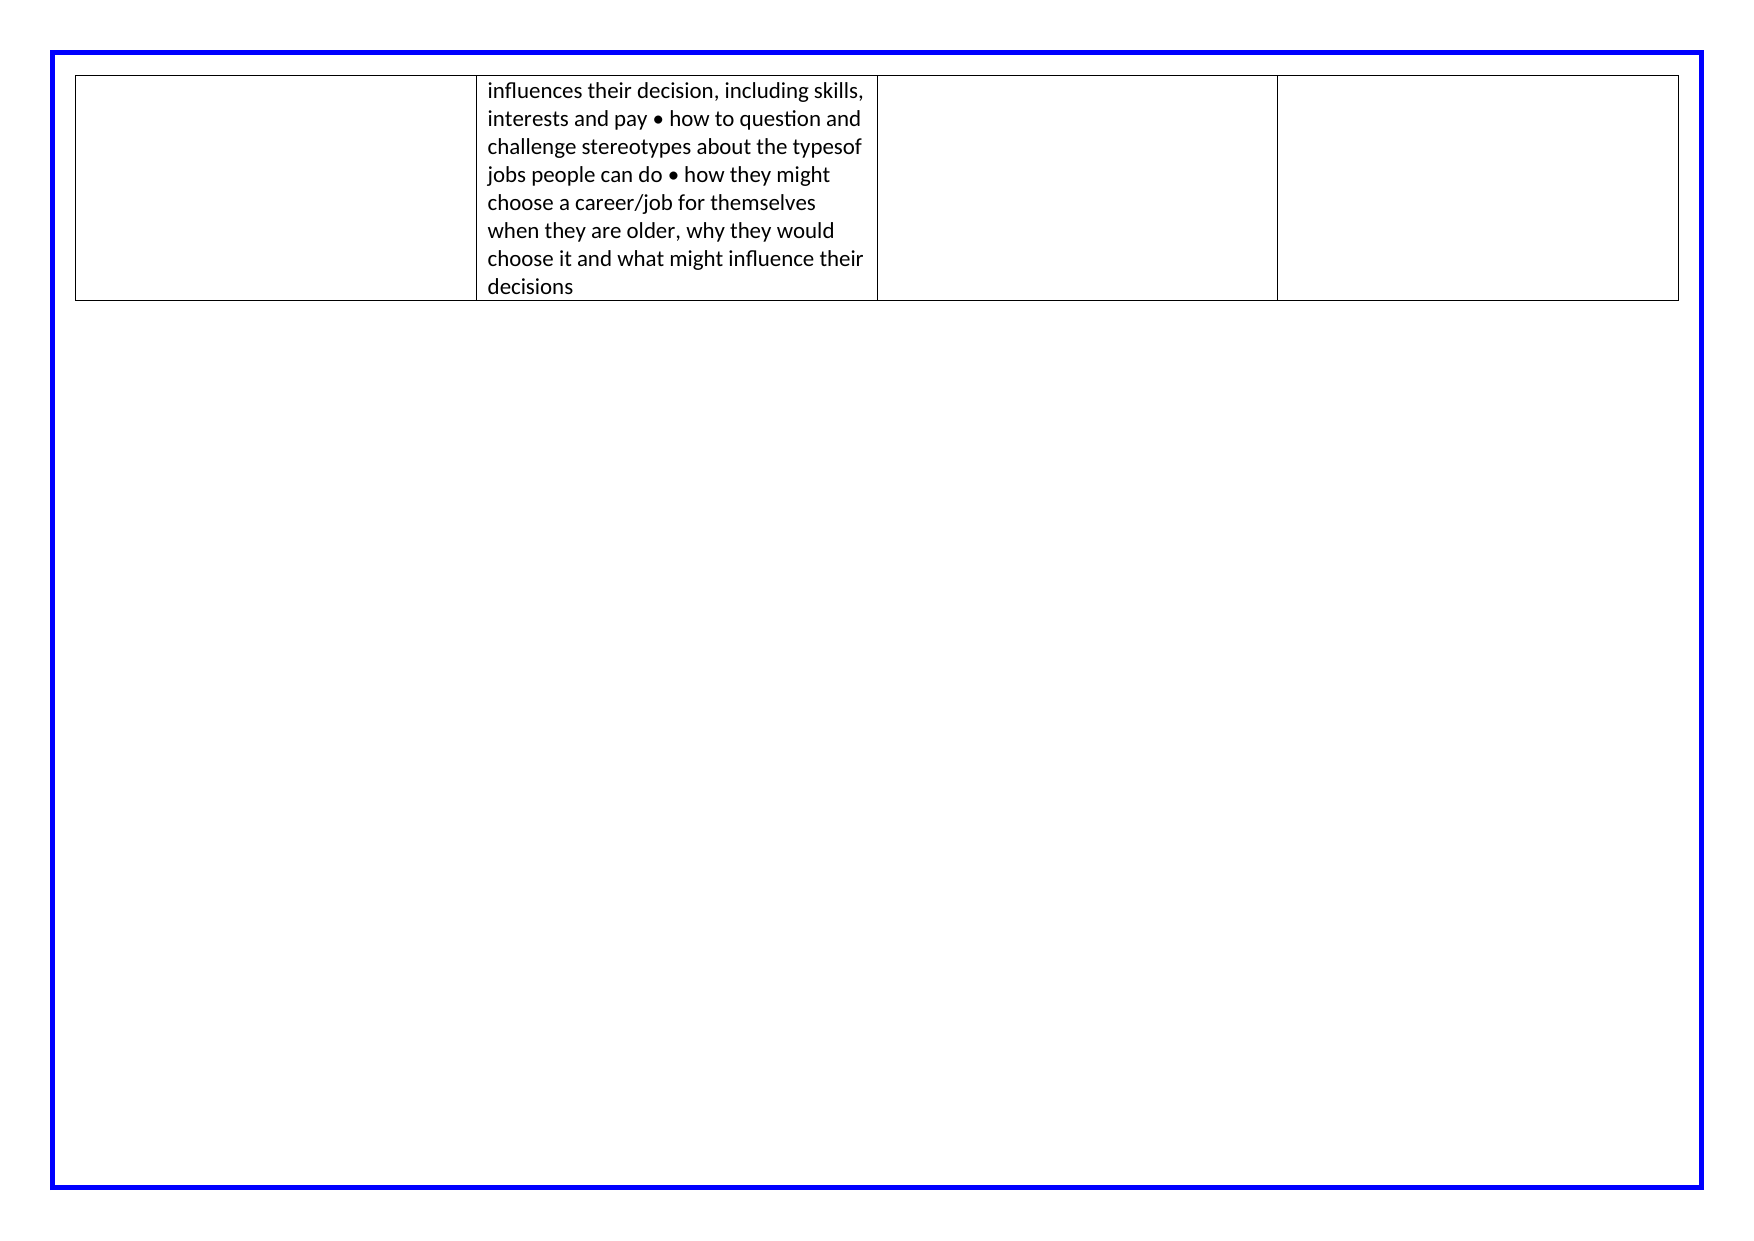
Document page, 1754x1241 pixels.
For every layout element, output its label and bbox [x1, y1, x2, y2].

table_cell [76, 76, 476, 300]
table_cell [477, 76, 877, 300]
table_cell [878, 76, 1277, 300]
table_cell [1278, 76, 1678, 300]
